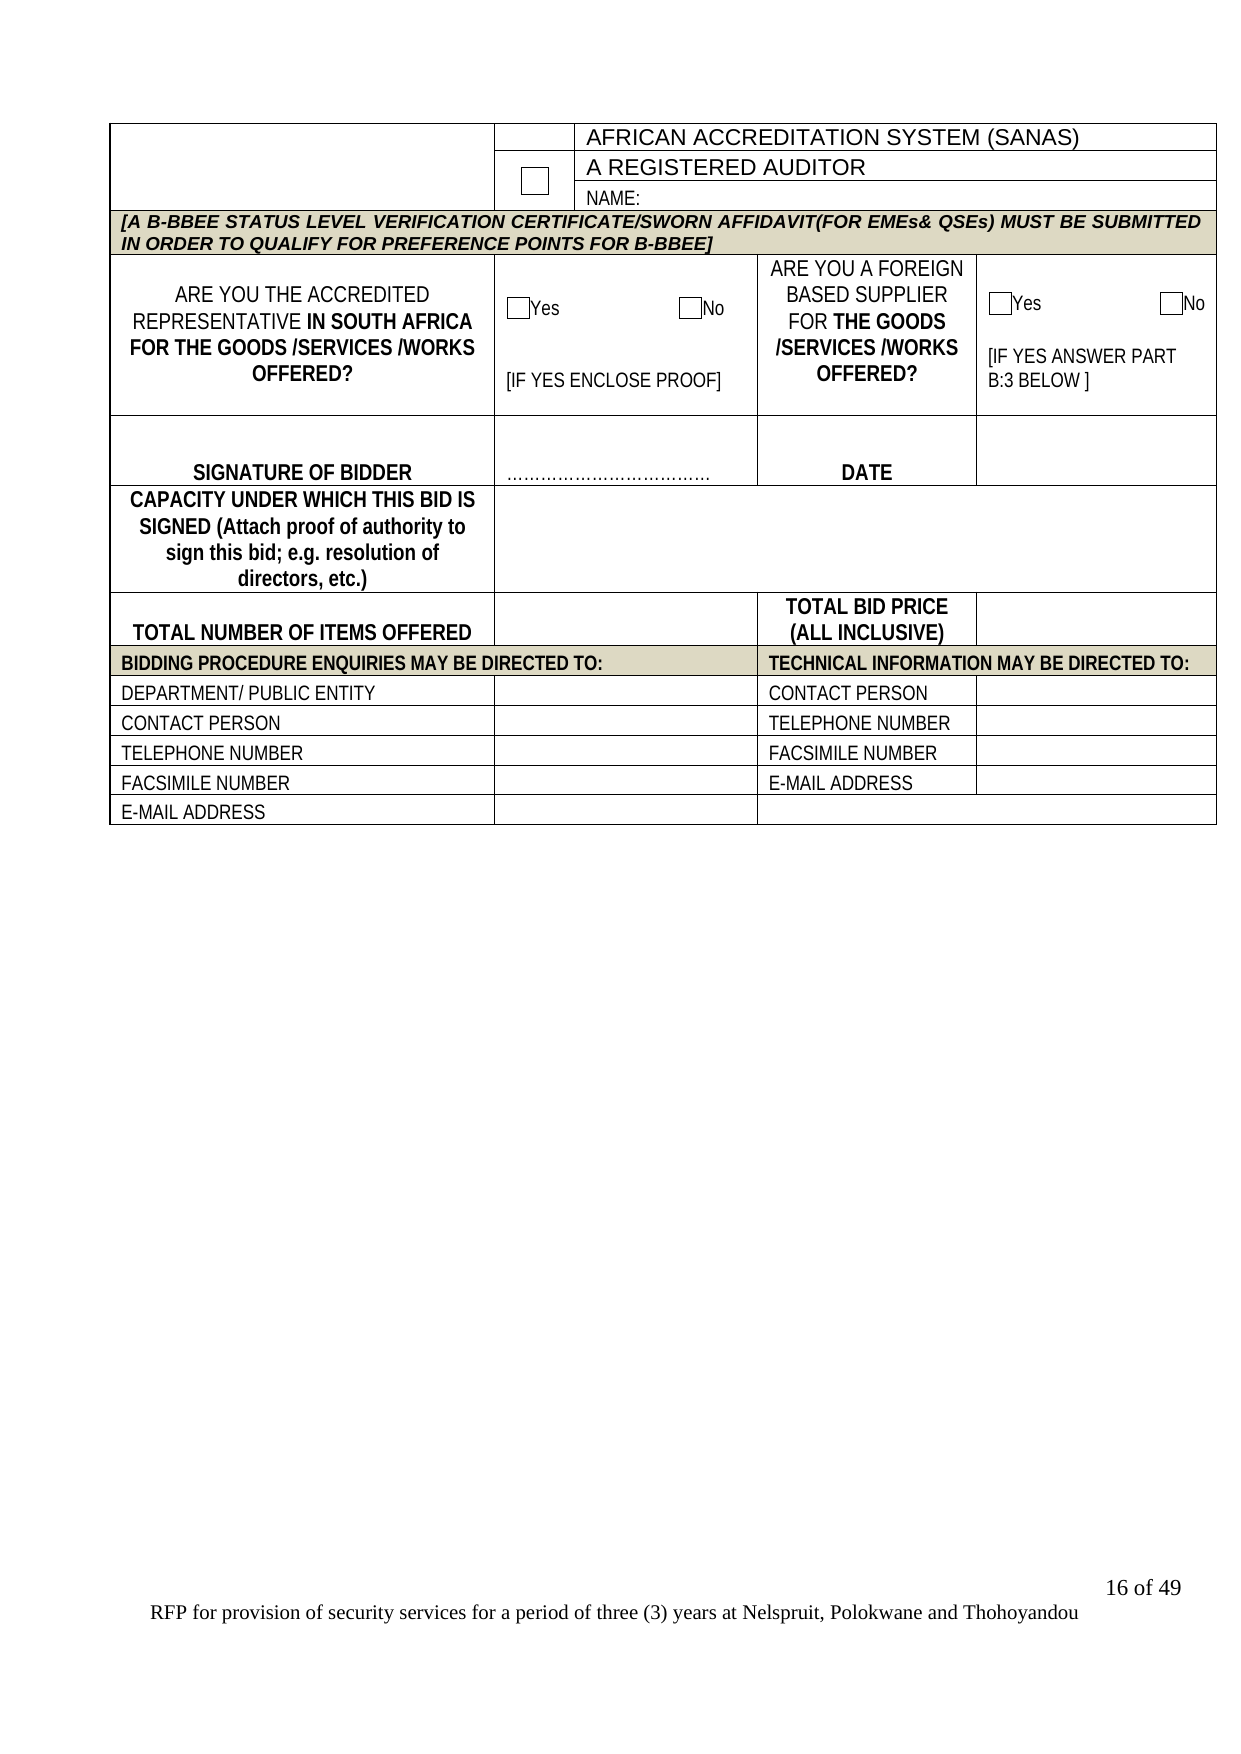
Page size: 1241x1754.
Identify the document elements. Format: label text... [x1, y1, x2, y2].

table_cell TELEPHONE NUMBER [758, 706, 976, 735]
table_cell Yes No [IF YES ENCLOSE PROOF] [495, 255, 757, 415]
table_cell DATE [758, 416, 976, 485]
table_cell BIDDING PROCEDURE ENQUIRIES MAY BE DIRECTED TO: [111, 646, 757, 675]
table_cell [495, 676, 757, 705]
table_cell TOTAL BID PRICE (ALL INCLUSIVE) [758, 593, 976, 645]
table_cell E-MAIL ADDRESS [758, 766, 976, 794]
table_cell ……………………………… [495, 416, 757, 485]
table_cell TOTAL NUMBER OF ITEMS OFFERED [111, 593, 494, 645]
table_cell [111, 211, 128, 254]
table_cell TECHNICAL INFORMATION MAY BE DIRECTED TO: [758, 646, 1216, 675]
table_cell CONTACT PERSON [111, 706, 494, 735]
table_cell DEPARTMENT/ PUBLIC ENTITY [111, 676, 494, 705]
table_cell [495, 766, 757, 794]
table_cell [977, 416, 1216, 485]
table_cell [977, 736, 1216, 764]
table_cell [575, 124, 1216, 150]
table_cell [495, 151, 574, 210]
table_cell [495, 124, 574, 150]
table_cell ARE YOU A FOREIGN BASED SUPPLIER FOR THE GOODS /SERVICES /WORKS OFFERED? [758, 255, 976, 415]
table_cell Yes No [IF YES ANSWER PART B:3 BELOW ] [977, 255, 1216, 415]
table_cell [977, 676, 1216, 705]
table_cell [977, 706, 1216, 735]
table_cell ARE YOU THE ACCREDITED REPRESENTATIVE IN SOUTH AFRICA FOR THE GOODS /SERVICES /WORKS OFFERED? [111, 255, 494, 415]
table_cell TELEPHONE NUMBER [111, 736, 494, 764]
table_cell A REGISTERED AUDITOR [575, 151, 1216, 180]
table_cell [495, 706, 757, 735]
table_cell [495, 593, 757, 645]
table_cell [495, 736, 757, 764]
table_cell FACSIMILE NUMBER [111, 766, 494, 794]
table_cell SIGNATURE OF BIDDER [111, 416, 494, 485]
table_cell [495, 795, 757, 824]
table_cell FACSIMILE NUMBER [758, 736, 976, 764]
table_cell CAPACITY UNDER WHICH THIS BID IS SIGNED (Attach proof of authority to sign this bid; e.g. resolution of directors, etc.) [111, 486, 494, 592]
table_cell [A B-BBEE STATUS LEVEL VERIFICATION CERTIFICATE/SWORN AFFIDAVIT(FOR EMEs& QSEs) MUST BE SUBMITTED IN ORDER TO QUALIFY FOR PREFERENCE POINTS FOR B-BBEE] [713, 211, 1216, 254]
table_cell E-MAIL ADDRESS [111, 795, 494, 824]
table_cell [977, 593, 1216, 645]
table_cell [495, 486, 1216, 592]
table_cell CONTACT PERSON [758, 676, 976, 705]
table_cell [977, 766, 1216, 794]
table_cell [758, 795, 1216, 824]
table_cell NAME: [575, 181, 1216, 210]
